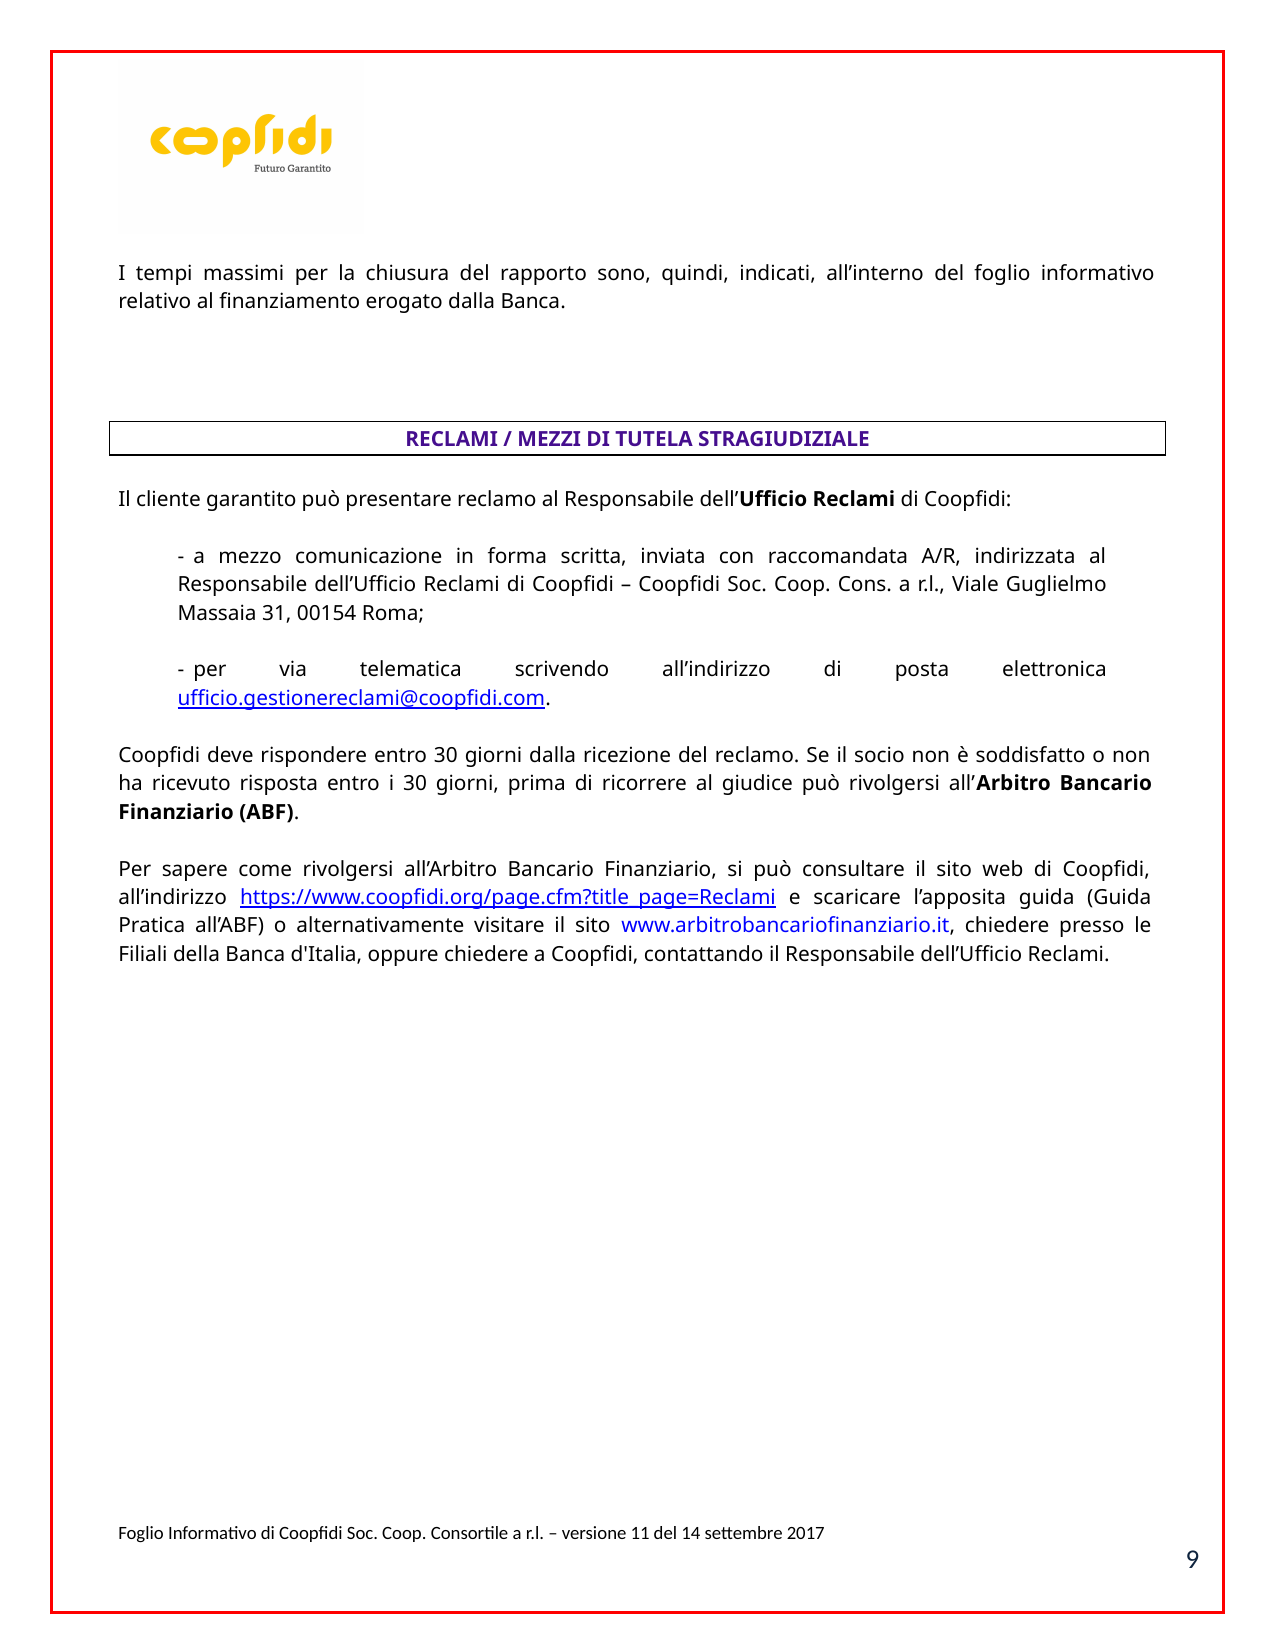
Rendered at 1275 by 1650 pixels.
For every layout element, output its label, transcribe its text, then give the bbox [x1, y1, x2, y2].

picture [118, 59, 365, 234]
text I tempi massimi per la chiusura del rapporto sono, quindi, indicati, all’interno del foglio informativo relativo al finanziamento erogato dalla Banca. [118, 258, 1157, 315]
text Coopfidi deve rispondere entro 30 giorni dalla ricezione del reclamo. Se il socio non è soddisfatto o non ha ricevuto risposta entro i 30 giorni, prima di ricorrere al giudice può rivolgersi all’Arbitro Bancario Finanziario (ABF). [118, 740, 1152, 825]
text RECLAMI / MEZZI DI TUTELA STRAGIUDIZIALE [110, 422, 1165, 454]
text - per via telematica scrivendo all’indirizzo di posta elettronica ufficio.gestionereclami@coopfidi.com. [177, 654, 1107, 711]
text Il cliente garantito può presentare reclamo al Responsabile dell’Ufficio Reclami di Coopfidi: [118, 484, 1157, 512]
text - a mezzo comunicazione in forma scritta, inviata con raccomandata A/R, indirizzata al Responsabile dell’Ufficio Reclami di Coopfidi – Coopfidi Soc. Coop. Cons. a r.l., Viale Guglielmo Massaia 31, 00154 Roma; [177, 541, 1107, 626]
text Per sapere come rivolgersi all’Arbitro Bancario Finanziario, si può consultare il sito web di Coopfidi, all’indirizzo https://www.coopfidi.org/page.cfm?title_page=Reclami e scaricare l’apposita guida (Guida Pratica all’ABF) o alternativamente visitare il sito www.arbitrobancariofinanziario.it, chiedere presso le Filiali della Banca d'Italia, oppure chiedere a Coopfidi, contattando il Responsabile dell’Ufficio Reclami. [118, 854, 1152, 967]
